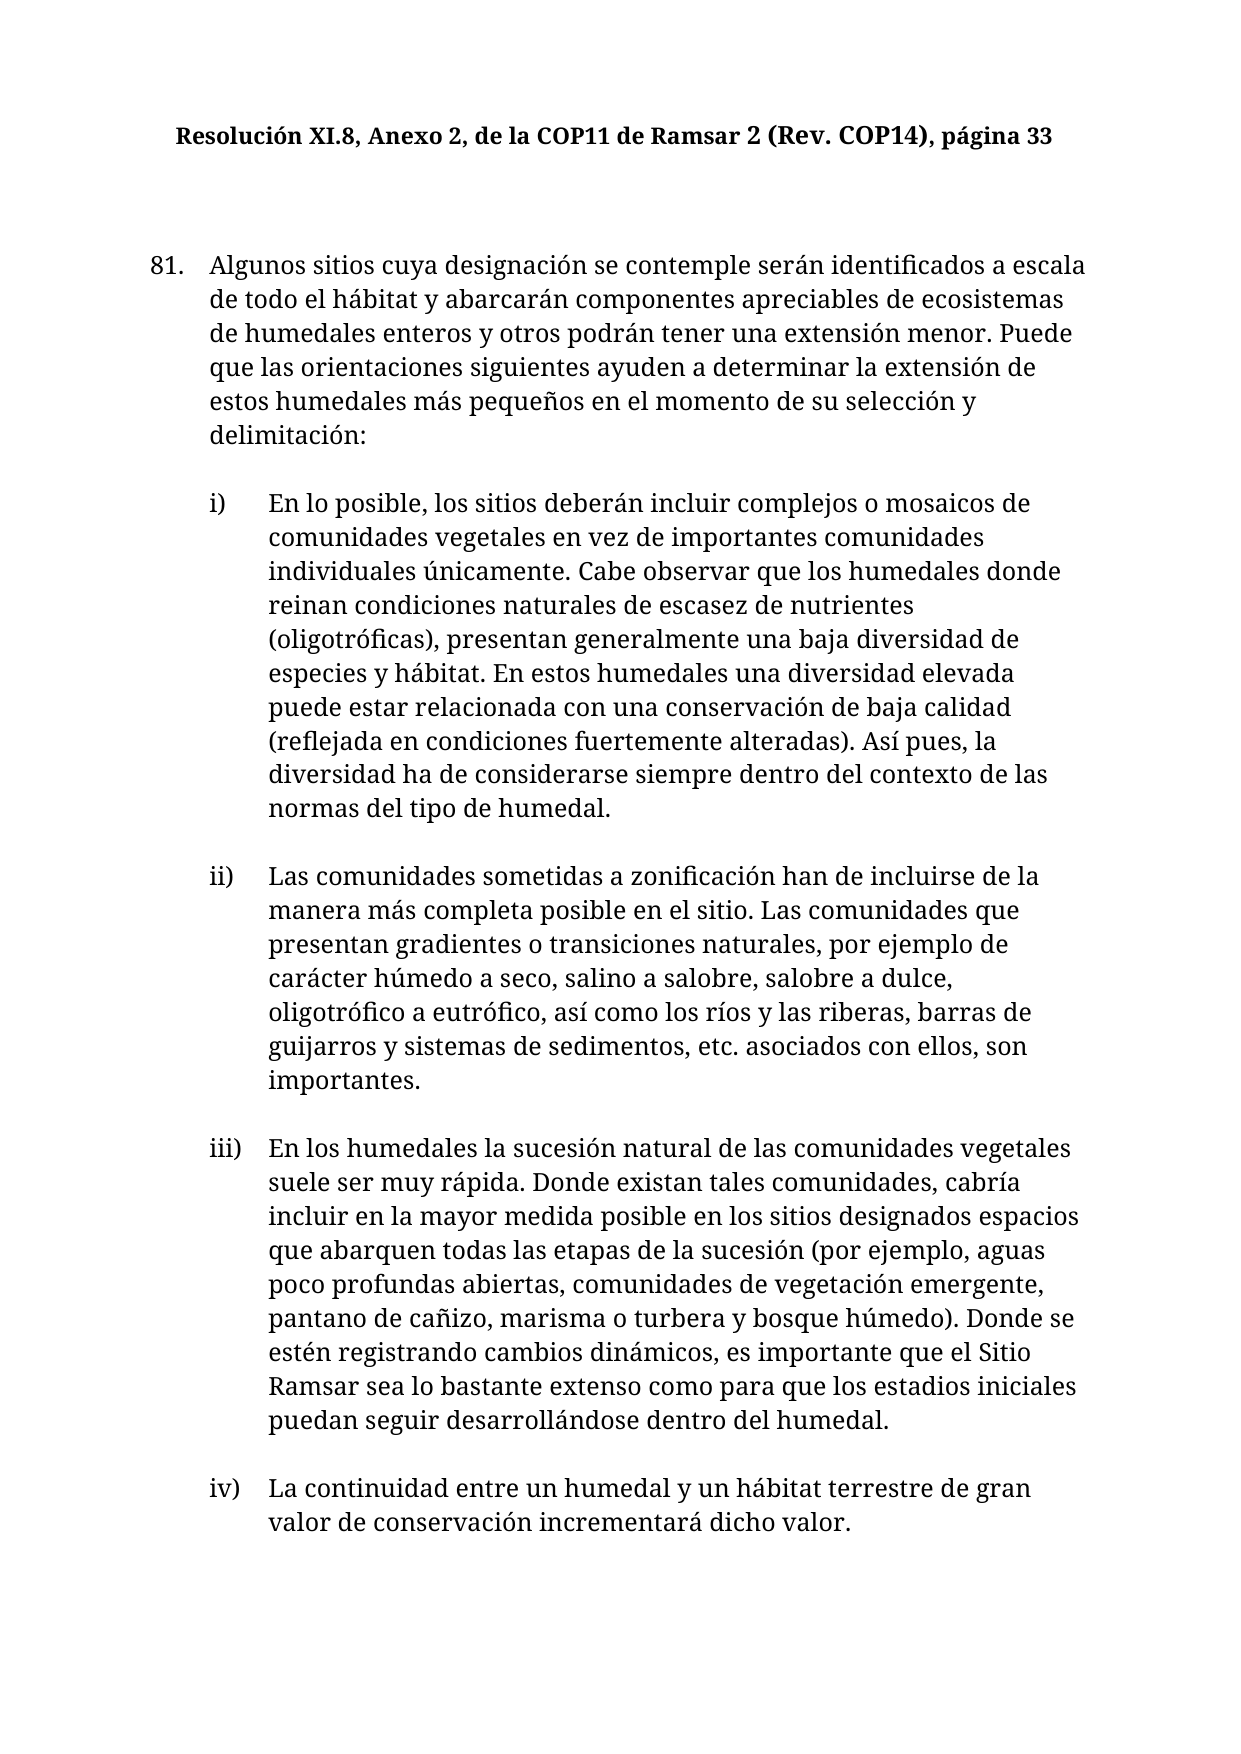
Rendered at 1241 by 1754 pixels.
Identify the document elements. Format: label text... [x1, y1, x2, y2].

text iii) En los humedales la sucesión natural de las comunidades vegetales suele ser muy rápida. Donde existan tales comunidades, cabría incluir en la mayor medida posible en los sitios designados espacios que abarquen todas las etapas de la sucesión (por ejemplo, aguas poco profundas abiertas, comunidades de vegetación emergente, pantano de cañizo, marisma o turbera y bosque húmedo). Donde se estén registrando cambios dinámicos, es importante que el Sitio Ramsar sea lo bastante extenso como para que los estadios iniciales puedan seguir desarrollándose dentro del humedal. [209, 1131, 1090, 1437]
text 81. Algunos sitios cuya designación se contemple serán identificados a escala de todo el hábitat y abarcarán componentes apreciables de ecosistemas de humedales enteros y otros podrán tener una extensión menor. Puede que las orientaciones siguientes ayuden a determinar la extensión de estos humedales más pequeños en el momento de su selección y delimitación: [150, 248, 1090, 452]
text ii) Las comunidades sometidas a zonificación han de incluirse de la manera más completa posible en el sitio. Las comunidades que presentan gradientes o transiciones naturales, por ejemplo de carácter húmedo a seco, salino a salobre, salobre a dulce, oligotrófico a eutrófico, así como los ríos y las riberas, barras de guijarros y sistemas de sedimentos, etc. asociados con ellos, son importantes. [209, 859, 1090, 1097]
text i) En lo posible, los sitios deberán incluir complejos o mosaicos de comunidades vegetales en vez de importantes comunidades individuales únicamente. Cabe observar que los humedales donde reinan condiciones naturales de escasez de nutrientes (oligotróficas), presentan generalmente una baja diversidad de especies y hábitat. En estos humedales una diversidad elevada puede estar relacionada con una conservación de baja calidad (reflejada en condiciones fuertemente alteradas). Así pues, la diversidad ha de considerarse siempre dentro del contexto de las normas del tipo de humedal. [209, 486, 1090, 825]
text iv) La continuidad entre un humedal y un hábitat terrestre de gran valor de conservación incrementará dicho valor. [209, 1471, 1090, 1538]
